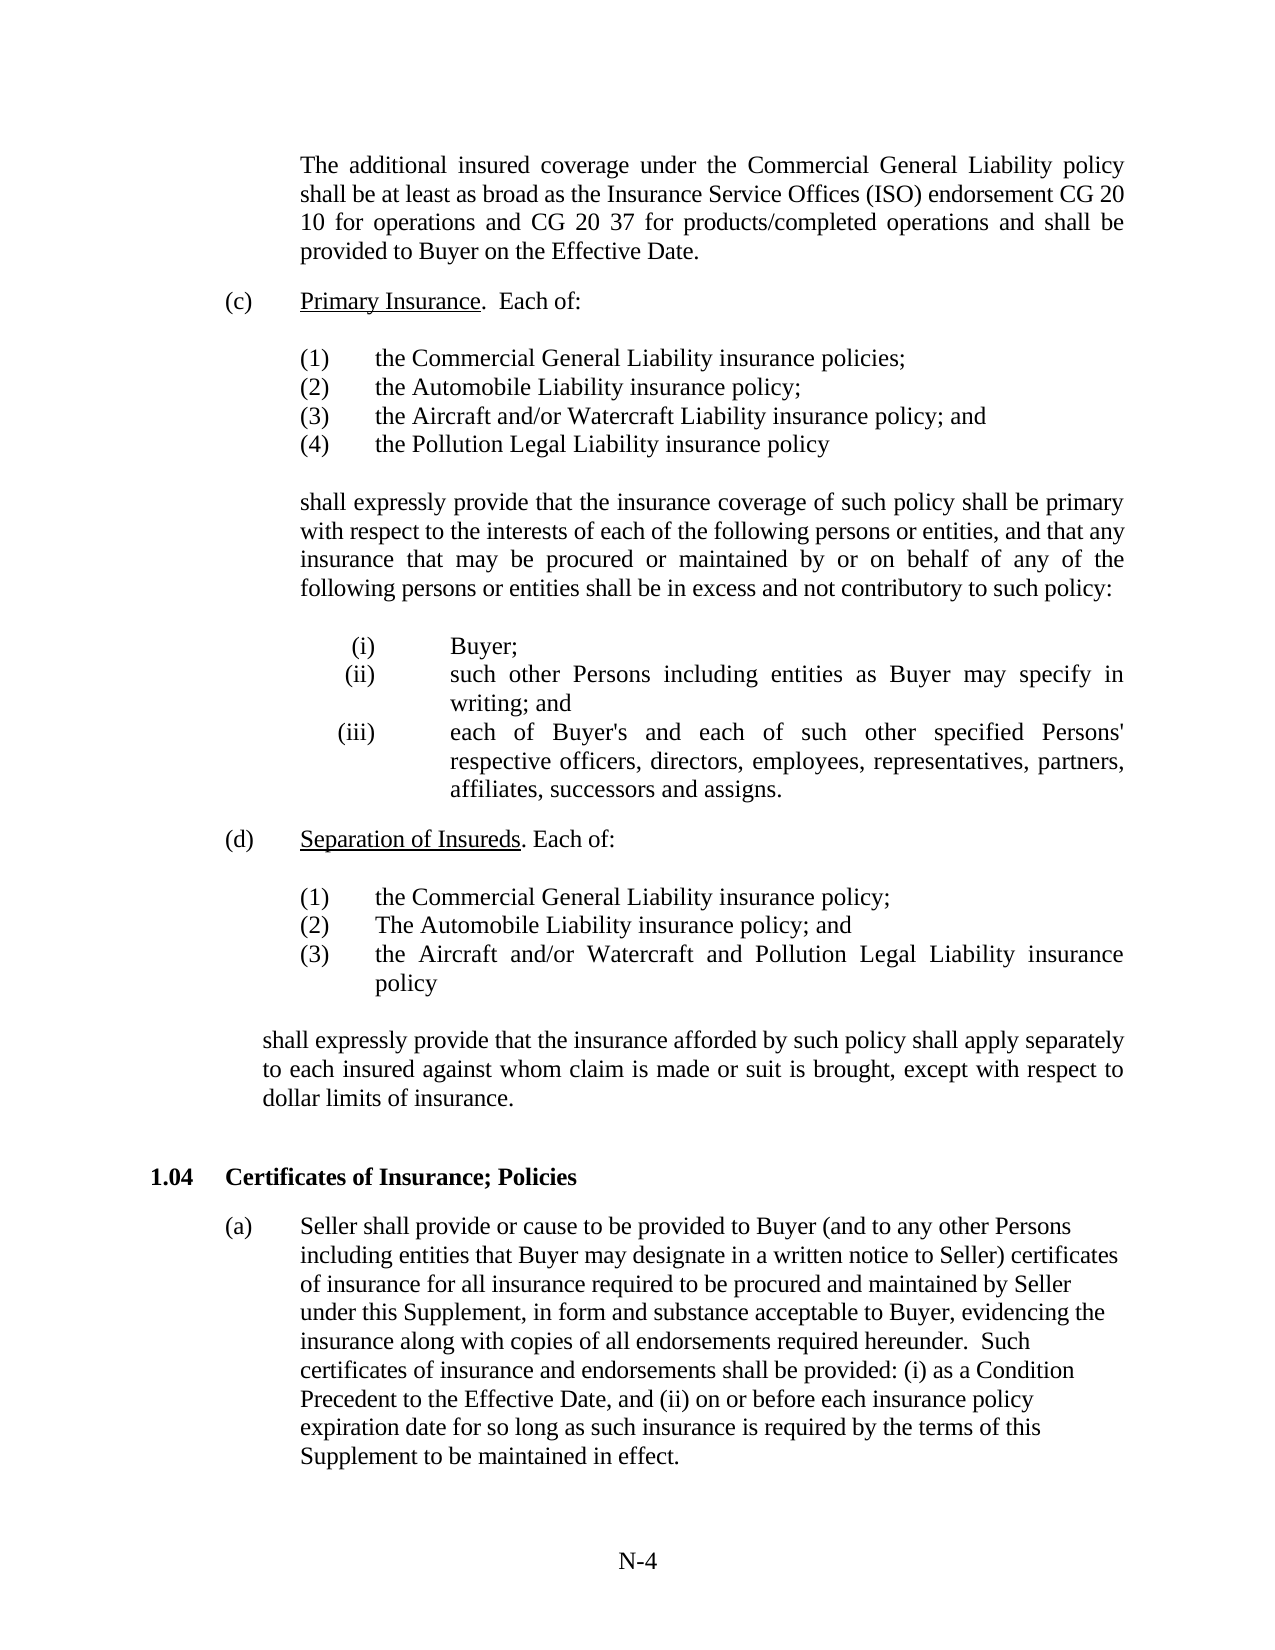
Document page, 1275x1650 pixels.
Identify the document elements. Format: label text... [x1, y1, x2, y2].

list the Aircraft and/or Watercraft Liability insurance policy; and [300, 401, 1125, 429]
list the Pollution Legal Liability insurance policy [300, 429, 1125, 458]
list Seller shall provide or cause to be provided to Buyer (and to any other Persons including entities that Buyer may designate in a written notice to Seller) certificates of insurance for all insurance required to be procured and maintained by Seller under this Supplement, in form and substance acceptable to Buyer, evidencing the insurance along with copies of all endorsements required hereunder. Such certificates of insurance and endorsements shall be provided: (i) as a Condition Precedent to the Effective Date, and (ii) on or before each insurance policy expiration date for so long as such insurance is required by the terms of this Supplement to be maintained in effect. [225, 1211, 1125, 1470]
list Separation of Insureds. Each of: [225, 824, 1125, 853]
list each of Buyer's and each of such other specified Persons' respective officers, directors, employees, representatives, partners, affiliates, successors and assigns. [375, 717, 1125, 803]
text shall expressly provide that the insurance afforded by such policy shall apply separately to each insured against whom claim is made or suit is brought, except with respect to dollar limits of insurance. [262, 1025, 1125, 1112]
list The Automobile Liability insurance policy; and [300, 910, 1125, 939]
list Certificates of Insurance; Policies [150, 1162, 1125, 1190]
list the Automobile Liability insurance policy; [300, 372, 1125, 401]
list such other Persons including entities as Buyer may specify in writing; and [375, 659, 1125, 717]
list Primary Insurance. Each of: [225, 286, 1125, 314]
list the Commercial General Liability insurance policies; [300, 343, 1125, 372]
text The additional insured coverage under the Commercial General Liability policy shall be at least as broad as the Insurance Service Offices (ISO) endorsement CG 20 10 for operations and CG 20 37 for products/completed operations and shall be provided to Buyer on the Effective Date. [300, 150, 1125, 265]
text shall expressly provide that the insurance coverage of such policy shall be primary with respect to the interests of each of the following persons or entities, and that any insurance that may be procured or maintained by or on behalf of any of the following persons or entities shall be in excess and not contributory to such policy: [300, 487, 1125, 602]
list the Aircraft and/or Watercraft and Pollution Legal Liability insurance policy [300, 939, 1125, 997]
list the Commercial General Liability insurance policy; [300, 882, 1125, 910]
list Buyer; [375, 631, 1125, 659]
